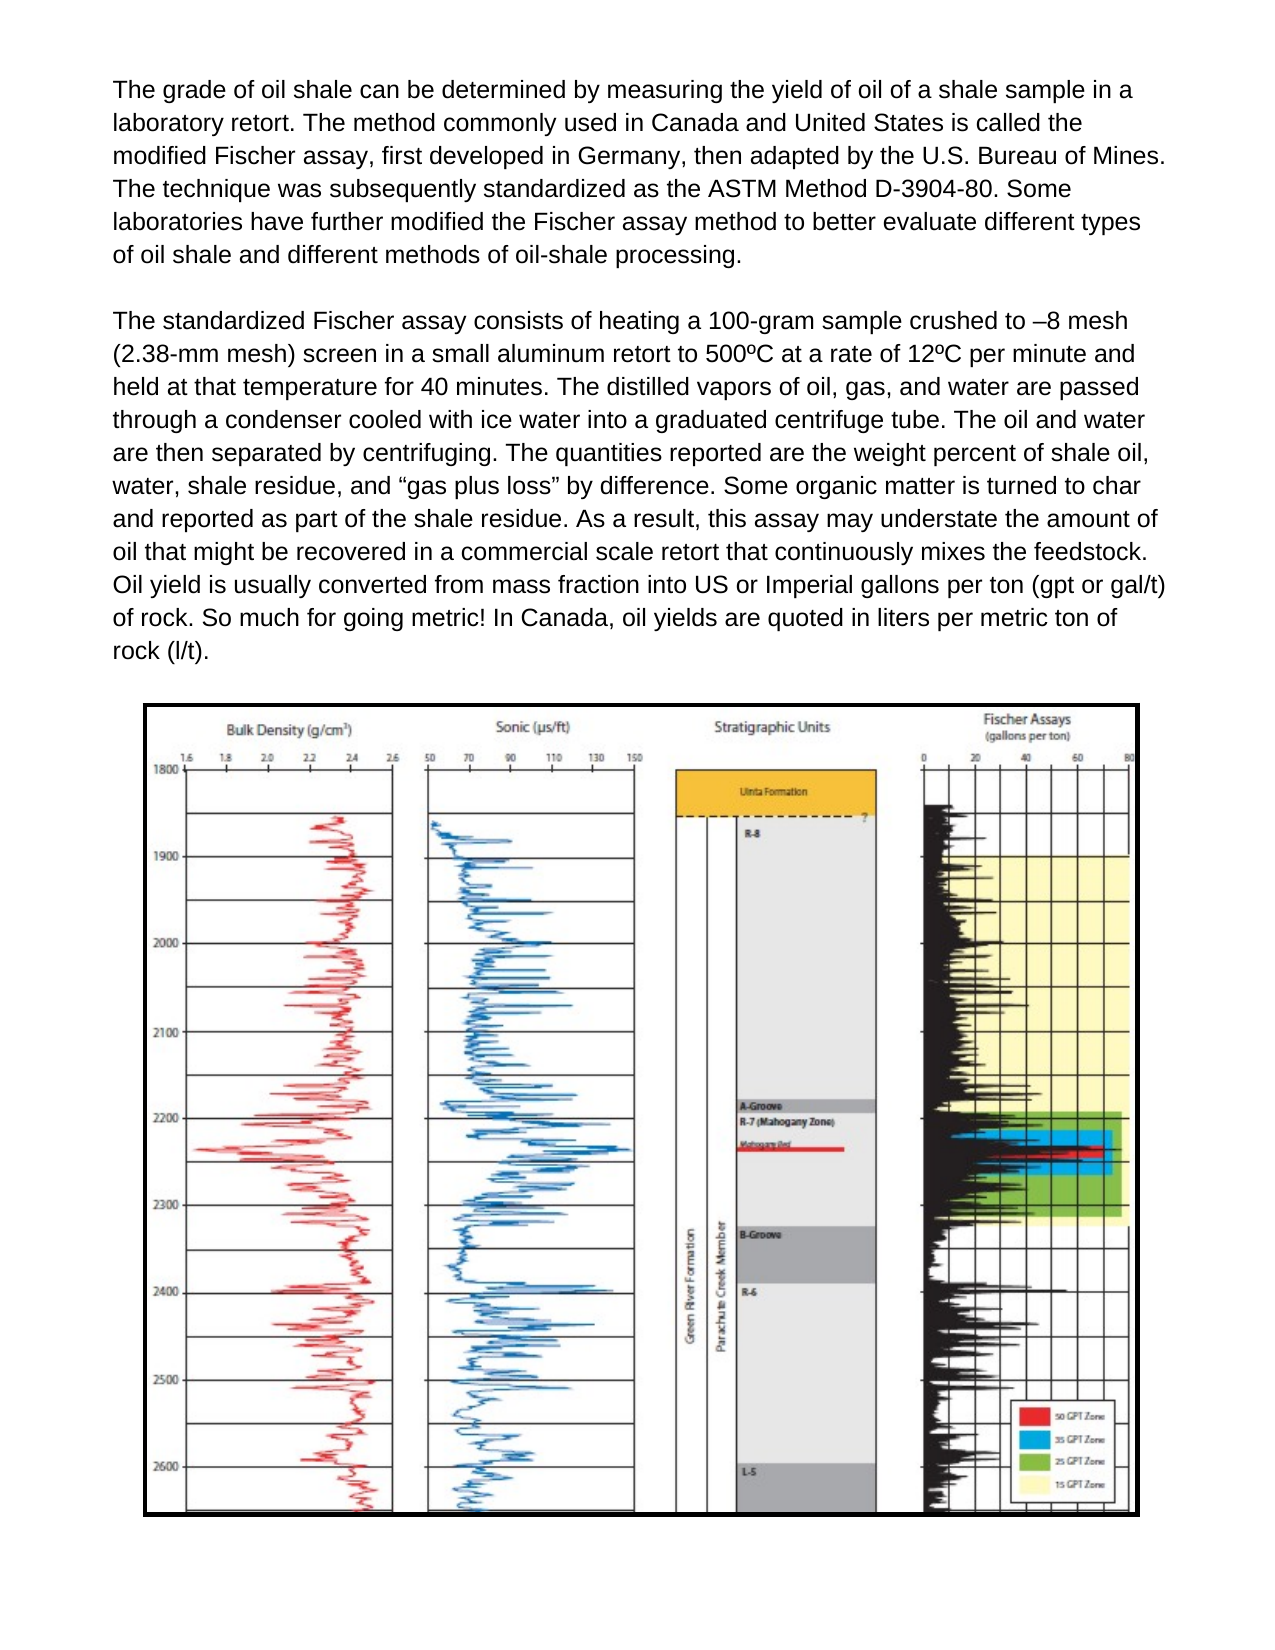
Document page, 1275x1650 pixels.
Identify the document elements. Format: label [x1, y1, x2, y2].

text [112, 75, 1170, 665]
text [112, 669, 1170, 1517]
picture [147, 707, 1135, 1512]
